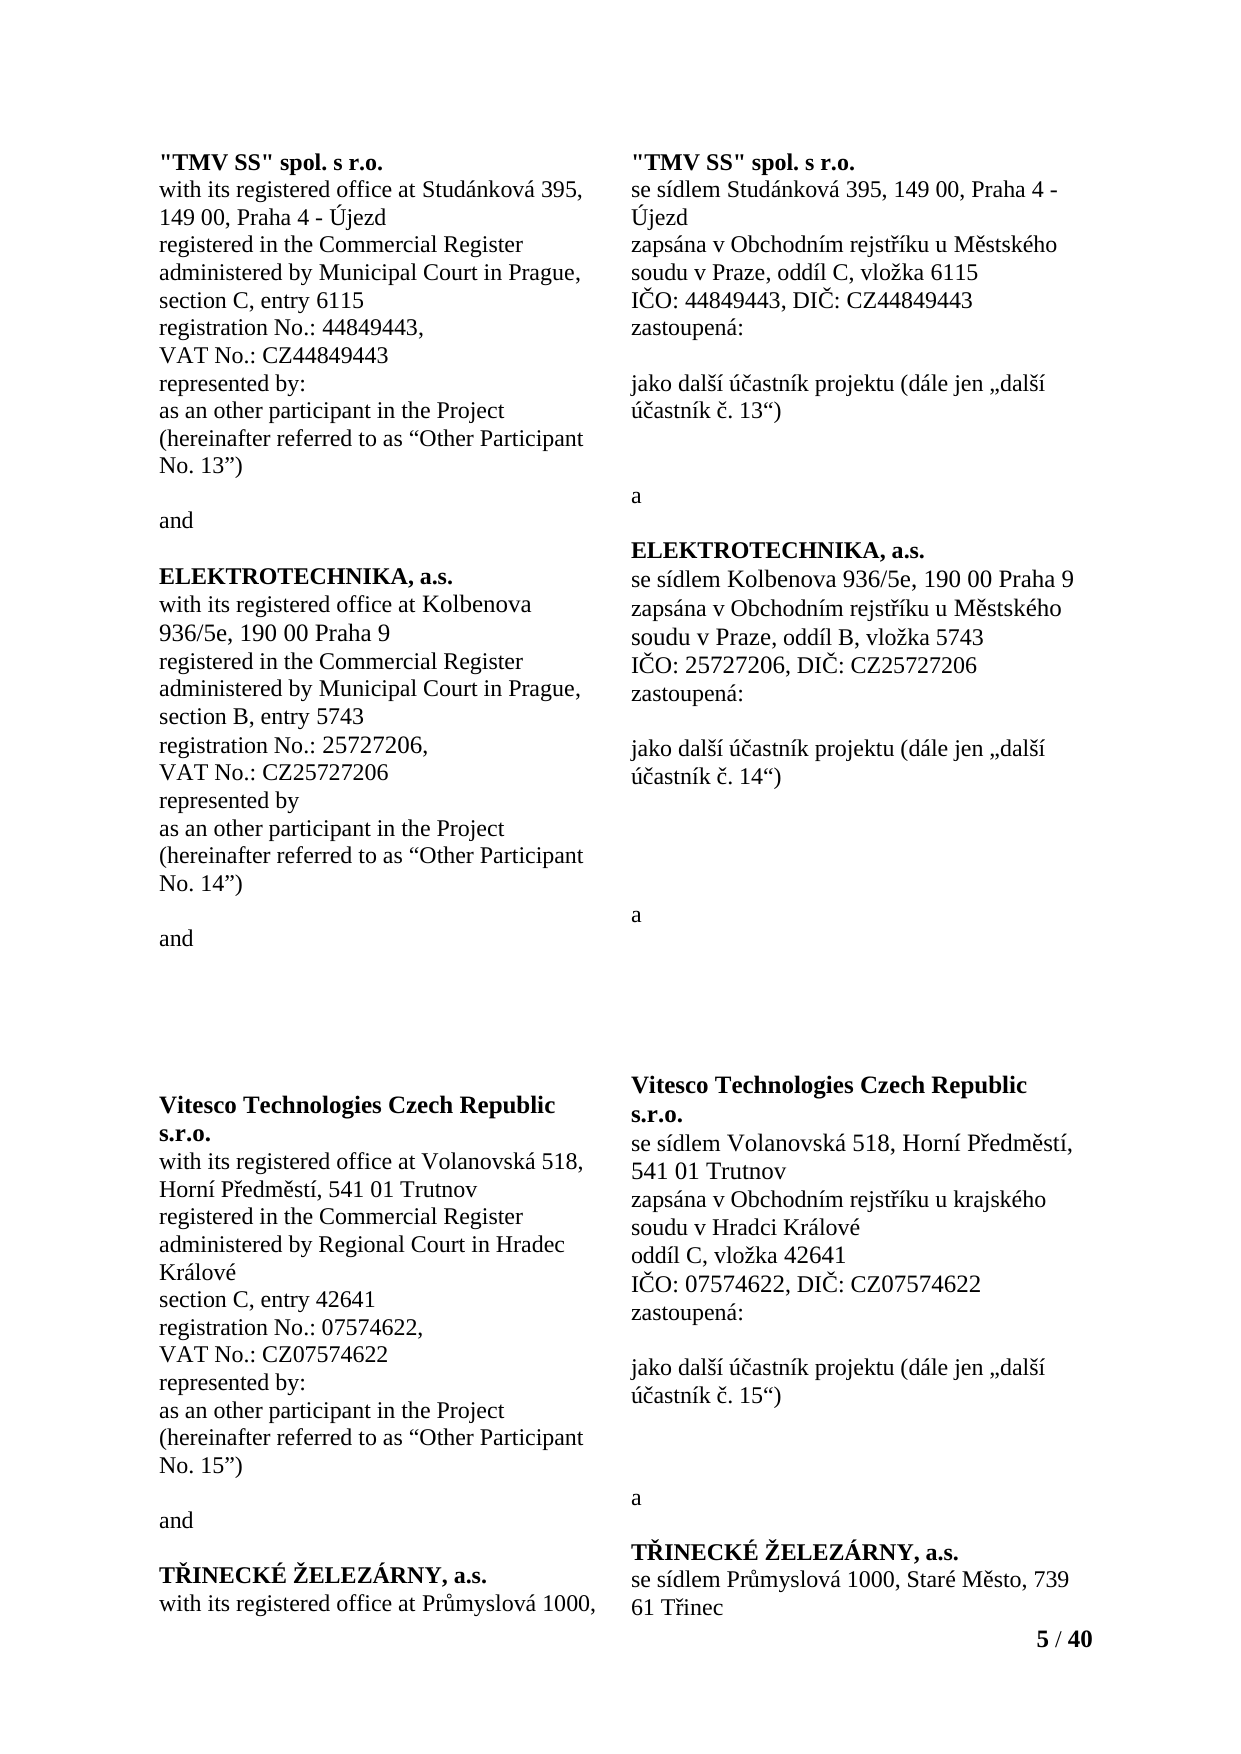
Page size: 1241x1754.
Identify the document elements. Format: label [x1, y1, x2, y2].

table_header [620, 148, 1091, 1621]
table_header [148, 148, 619, 1621]
